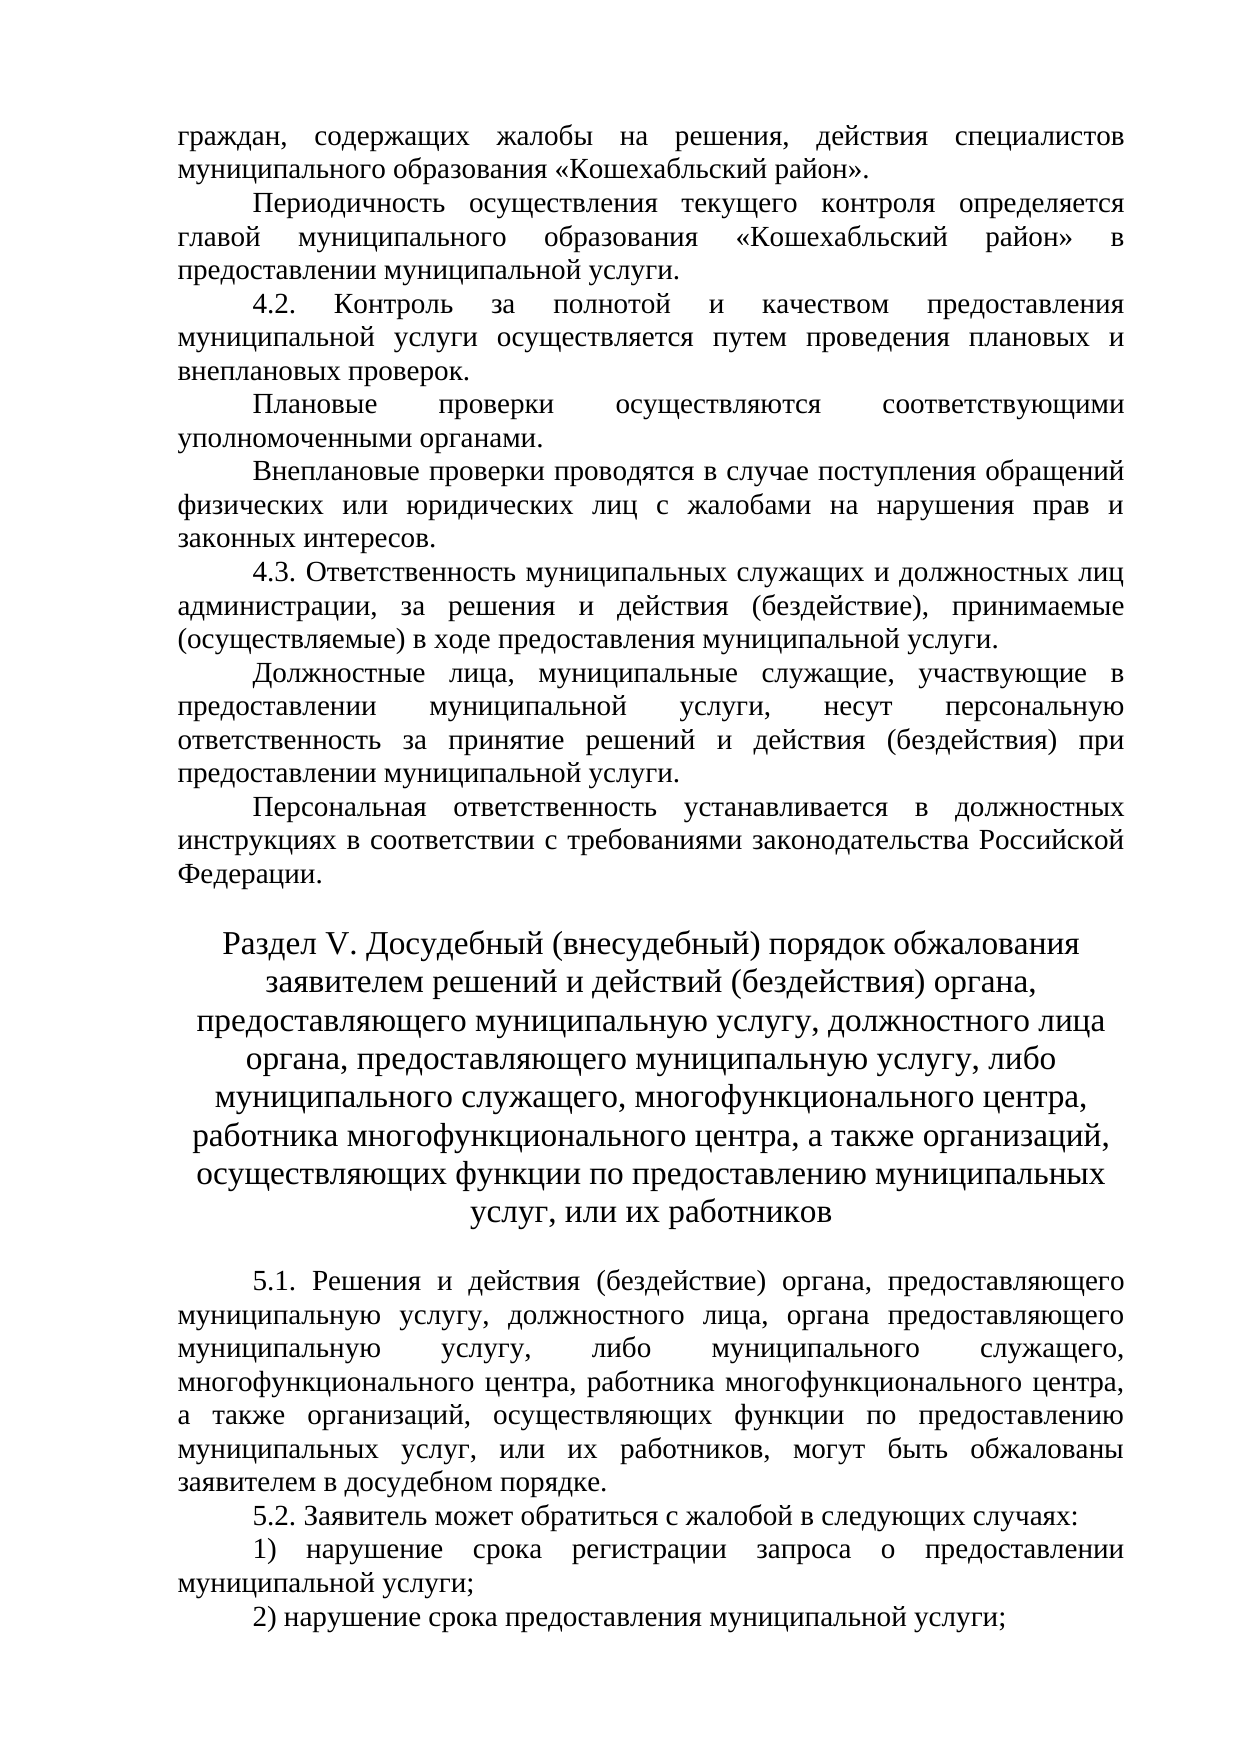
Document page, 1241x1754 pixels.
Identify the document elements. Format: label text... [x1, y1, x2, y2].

text Периодичность осуществления текущего контроля определяется главой муниципального образования «Кошехабльский район» в предоставлении муниципальной услуги. [177, 185, 1125, 286]
text Должностные лица, муниципальные служащие, участвующие в предоставлении муниципальной услуги, несут персональную ответственность за принятие решений и действия (бездействия) при предоставлении муниципальной услуги. [177, 655, 1125, 789]
text 5.1. Решения и действия (бездействие) органа, предоставляющего муниципальную услугу, должностного лица, органа предоставляющего муниципальную услугу, либо муниципального служащего, многофункционального центра, работника многофункционального центра, а также организаций, осуществляющих функции по предоставлению муниципальных услуг, или их работников, могут быть обжалованы заявителем в досудебном порядке. [177, 1263, 1125, 1498]
text 4.2. Контроль за полнотой и качеством предоставления муниципальной услуги осуществляется путем проведения плановых и внеплановых проверок. [177, 286, 1125, 386]
text 4.3. Ответственность муниципальных служащих и должностных лиц администрации, за решения и действия (бездействие), принимаемые (осуществляемые) в ходе предоставления муниципальной услуги. [177, 554, 1125, 655]
text Персональная ответственность устанавливается в должностных инструкциях в соответствии с требованиями законодательства Российской Федерации. [177, 789, 1125, 889]
text Плановые проверки осуществляются соответствующими уполномоченными органами. [177, 386, 1125, 453]
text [177, 118, 1125, 185]
text 2) нарушение срока предоставления муниципальной услуги; [177, 1599, 1125, 1632]
text 1) нарушение срока регистрации запроса о предоставлении муниципальной услуги; [177, 1532, 1125, 1599]
text 5.2. Заявитель может обратиться с жалобой в следующих случаях: [177, 1498, 1125, 1532]
text Внеплановые проверки проводятся в случае поступления обращений физических или юридических лиц с жалобами на нарушения прав и законных интересов. [177, 453, 1125, 554]
text Раздел V. Досудебный (внесудебный) порядок обжалования заявителем решений и действий (бездействия) органа, предоставляющего муниципальную услугу, должностного лица органа, предоставляющего муниципальную услугу, либо муниципального служащего, многофункционального центра, работника многофункционального центра, а также организаций, осуществляющих функции по предоставлению муниципальных услуг, или их работников [177, 923, 1125, 1230]
